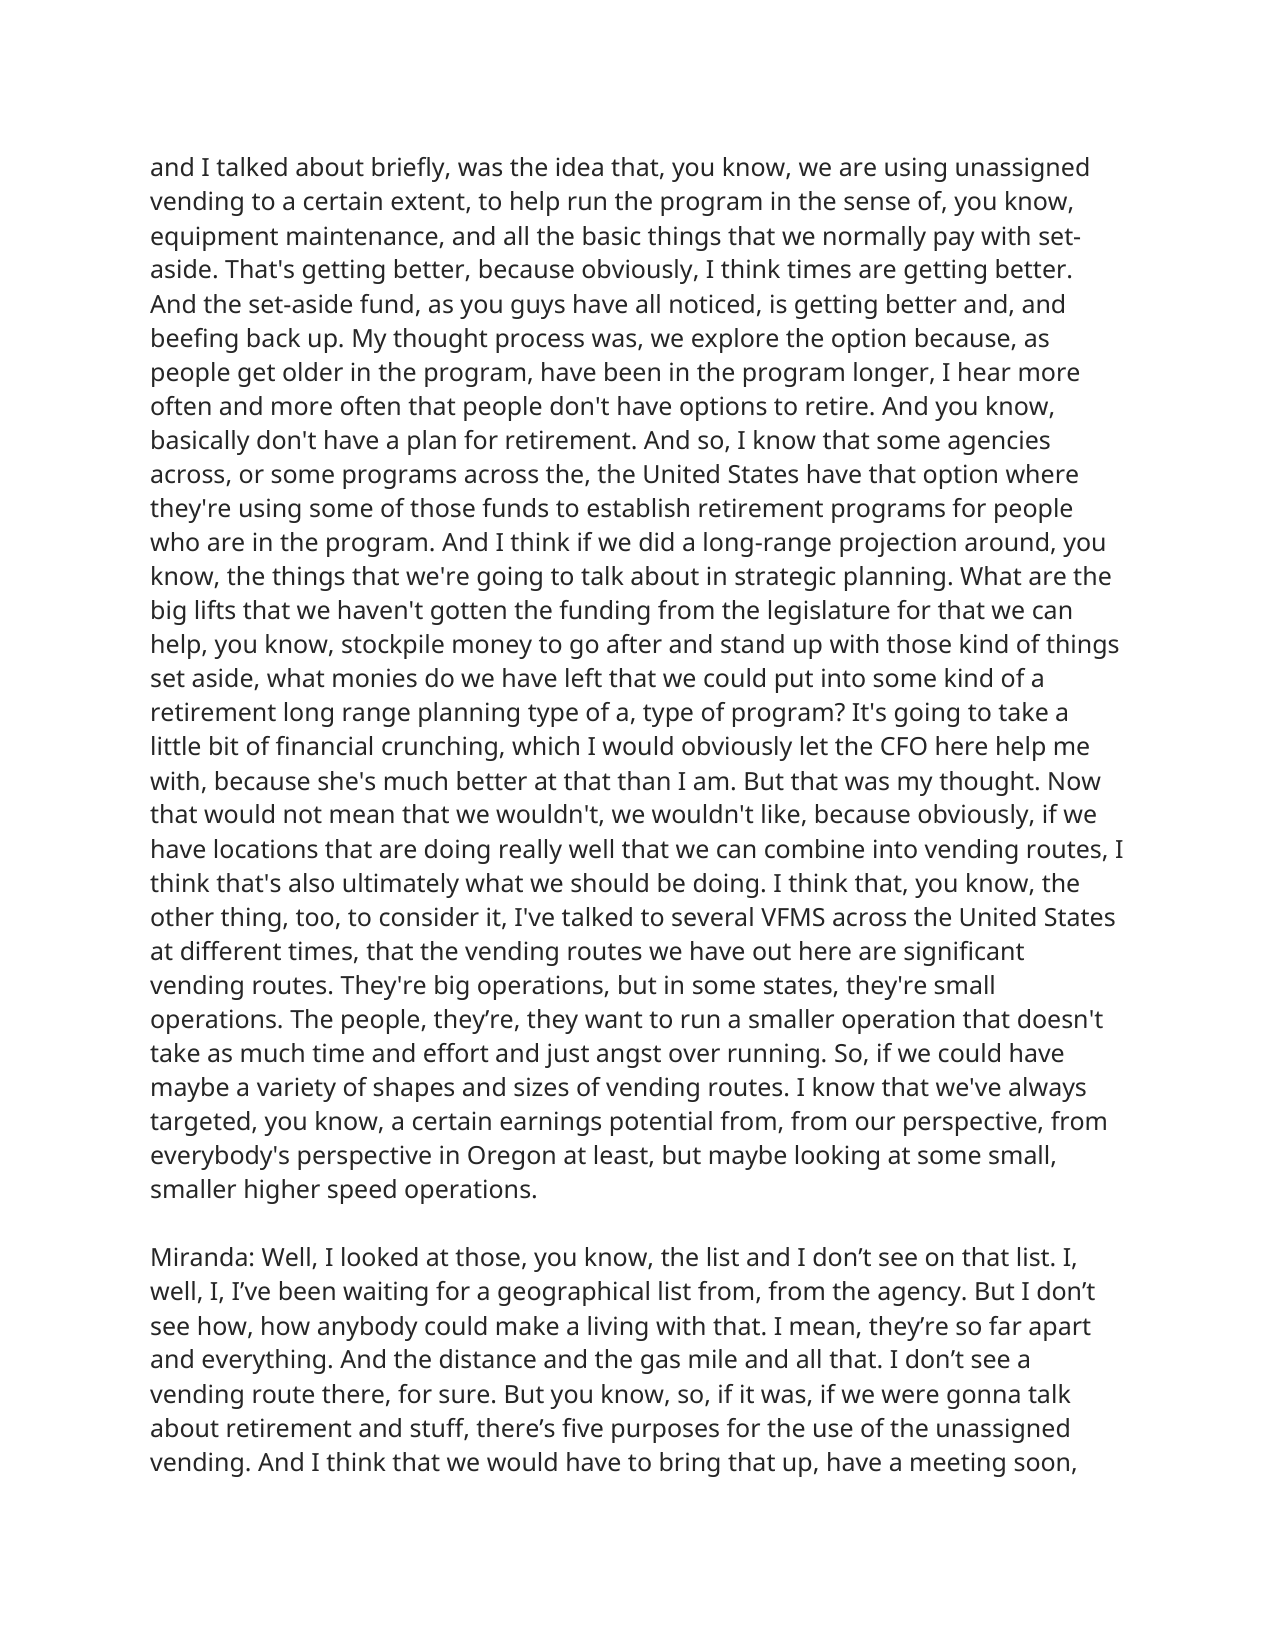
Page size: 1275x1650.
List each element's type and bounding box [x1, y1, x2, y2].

text [150, 150, 1125, 1206]
text [150, 1240, 1125, 1478]
